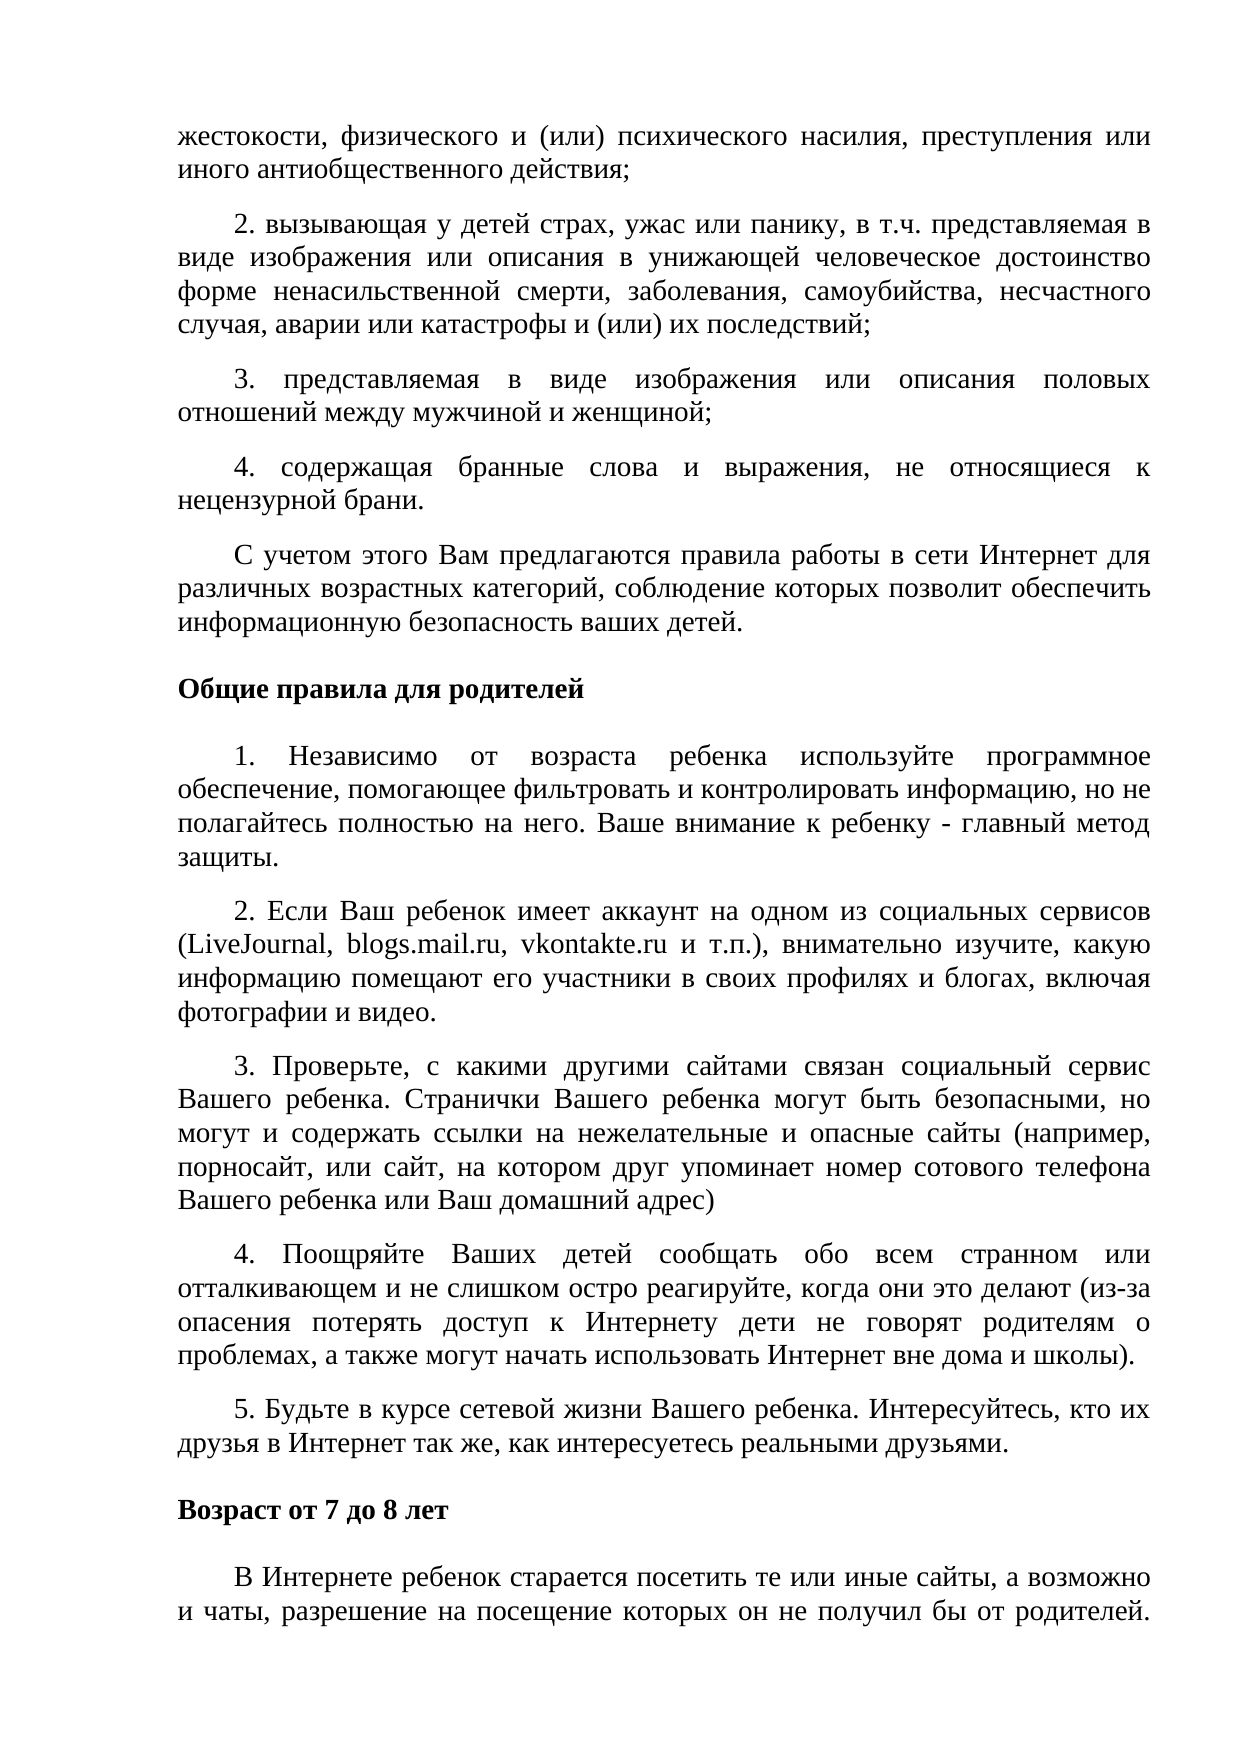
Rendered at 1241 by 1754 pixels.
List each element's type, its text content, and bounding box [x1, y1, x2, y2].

text 4. Поощряйте Ваших детей сообщать обо всем странном или отталкивающем и не слишком остро реагируйте, когда они это делают (из-за опасения потерять доступ к Интернету дети не говорят родителям о проблемах, а также могут начать использовать Интернет вне дома и школы). [177, 1237, 1152, 1371]
text 3. представляемая в виде изображения или описания половых отношений между мужчиной и женщиной; [177, 361, 1152, 428]
text С учетом этого Вам предлагаются правила работы в сети Интернет для различных возрастных категорий, соблюдение которых позволит обеспечить информационную безопасность ваших детей. [177, 537, 1152, 637]
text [177, 1559, 1152, 1626]
text 3. Проверьте, с какими другими сайтами связан социальный сервис Вашего ребенка. Странички Вашего ребенка могут быть безопасными, но могут и содержать ссылки на нежелательные и опасные сайты (например, порносайт, или сайт, на котором друг упоминает номер сотового телефона Вашего ребенка или Ваш домашний адрес) [177, 1048, 1152, 1216]
title Возраст от 7 до 8 лет [177, 1492, 1152, 1526]
text 4. содержащая бранные слова и выражения, не относящиеся к нецензурной брани. [177, 449, 1152, 516]
text 5. Будьте в курсе сетевой жизни Вашего ребенка. Интересуйтесь, кто их друзья в Интернет так же, как интересуетесь реальными друзьями. [177, 1392, 1152, 1459]
text 2. Если Ваш ребенок имеет аккаунт на одном из социальных сервисов (LiveJournal, blogs.mail.ru, vkontakte.ru и т.п.), внимательно изучите, какую информацию помещают его участники в своих профилях и блогах, включая фотографии и видео. [177, 893, 1152, 1027]
text 2. вызывающая у детей страх, ужас или панику, в т.ч. представляемая в виде изображения или описания в унижающей человеческое достоинство форме ненасильственной смерти, заболевания, самоубийства, несчастного случая, аварии или катастрофы и (или) их последствий; [177, 206, 1152, 340]
text 1. Независимо от возраста ребенка используйте программное обеспечение, помогающее фильтровать и контролировать информацию, но не полагайтесь полностью на него. Ваше внимание к ребенку - главный метод защиты. [177, 738, 1152, 872]
title Общие правила для родителей [177, 671, 1152, 704]
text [177, 118, 1152, 185]
